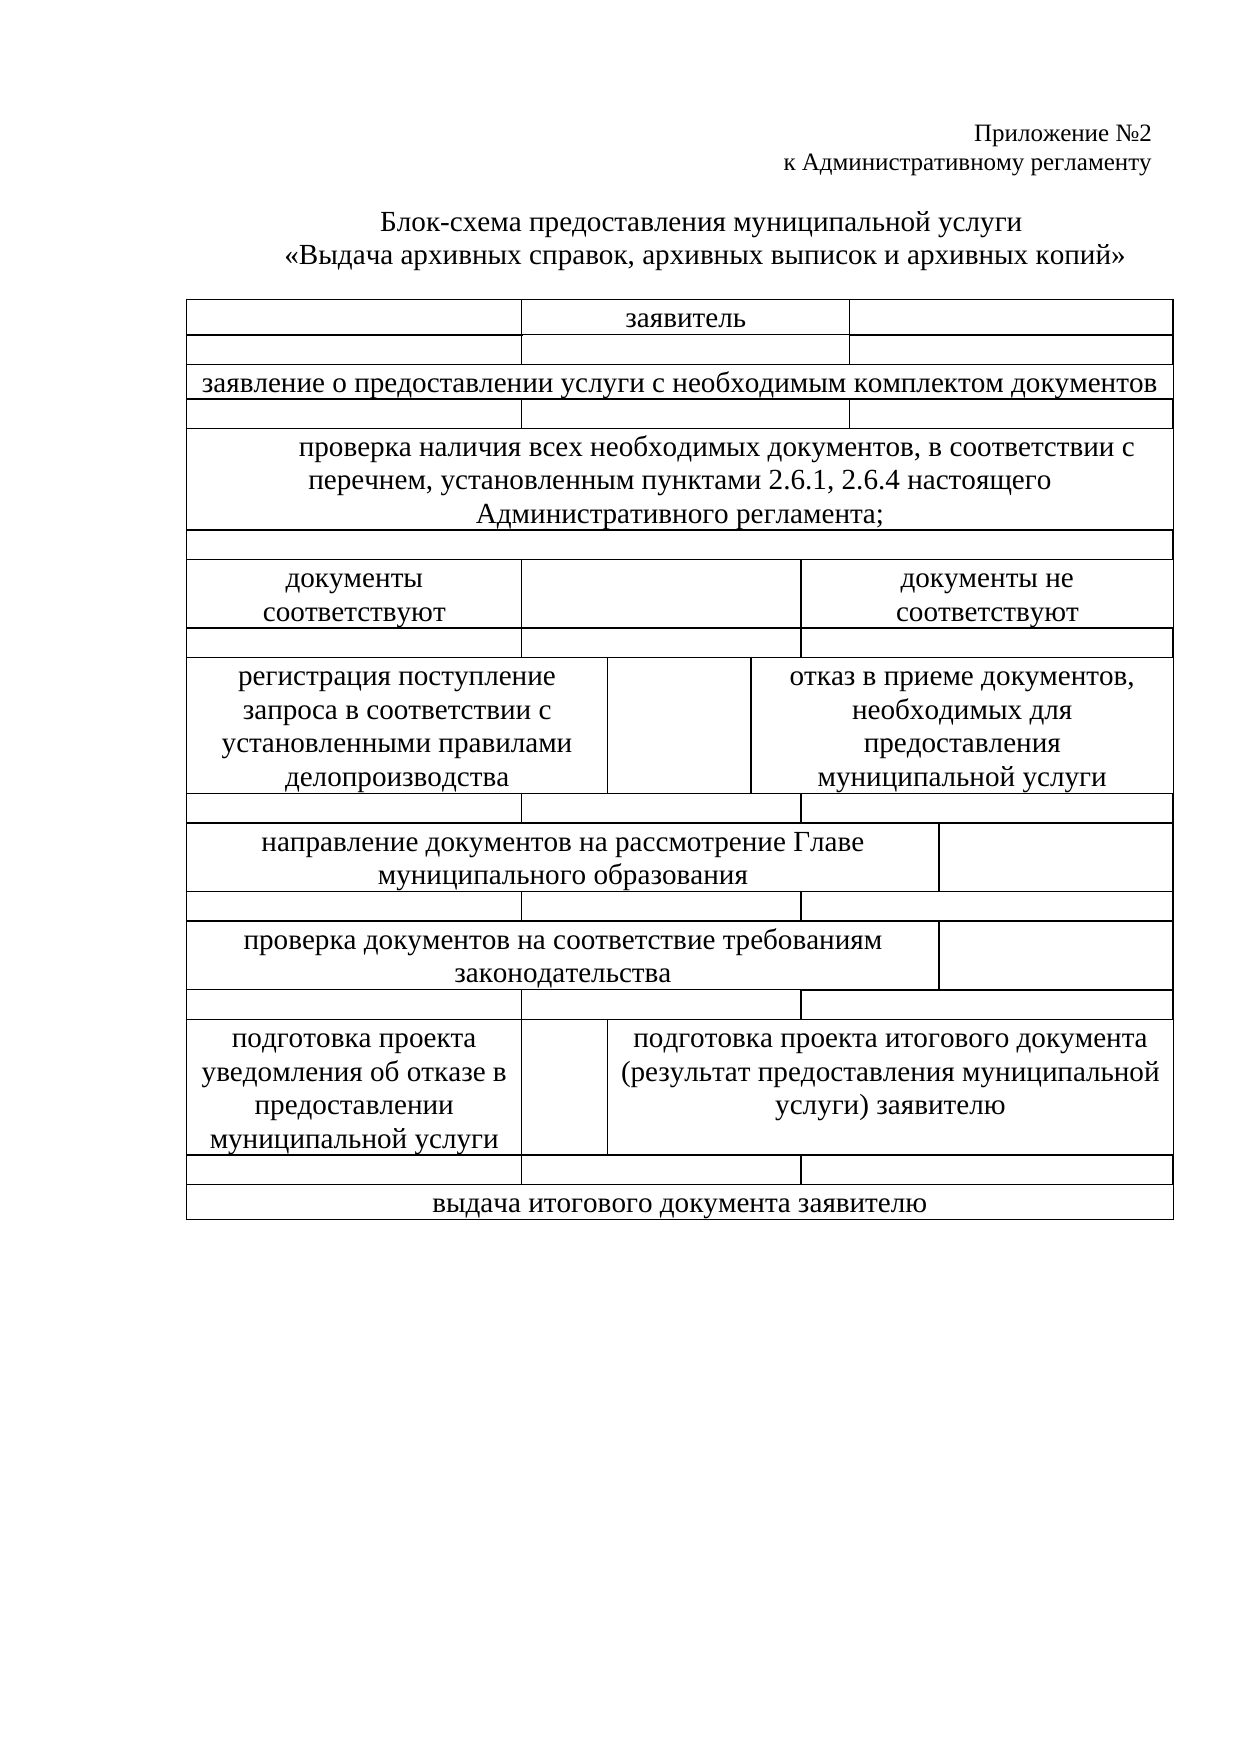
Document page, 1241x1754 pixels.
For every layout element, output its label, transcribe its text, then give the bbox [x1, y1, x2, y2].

table_cell [522, 629, 800, 657]
table_cell [802, 629, 1172, 657]
table_cell проверка документов на соответствие требованиям законодательства [187, 922, 938, 989]
table_cell [522, 335, 849, 363]
table_cell [522, 990, 800, 1019]
table_cell направление документов на рассмотрение Главе муниципального образования [187, 824, 938, 891]
table_cell [940, 824, 1172, 891]
table_cell [940, 922, 1172, 989]
table_cell заявление о предоставлении услуги с необходимым комплектом документов [187, 365, 1173, 398]
table_cell [187, 531, 1172, 559]
table_cell [802, 1156, 1172, 1184]
table_cell документы не соответствуют [802, 560, 1173, 627]
text к Административному регламенту [177, 147, 1152, 176]
table_cell регистрация поступление запроса в соответствии с установленными правилами делопроизводства [187, 658, 607, 793]
table_cell [850, 336, 1172, 363]
table_cell [187, 400, 521, 427]
table_cell [802, 892, 1172, 920]
table_cell [522, 892, 800, 920]
table_cell [187, 1156, 521, 1184]
table_cell [522, 794, 800, 822]
table_cell [522, 400, 849, 427]
table_cell выдача итогового документа заявителю [187, 1185, 1173, 1219]
text Блок-схема предоставления муниципальной услуги [177, 204, 1152, 237]
table_cell подготовка проекта уведомления об отказе в предоставлении муниципальной услуги [187, 1020, 521, 1154]
table_cell [187, 990, 521, 1019]
table_cell [522, 1156, 800, 1184]
table_cell документы соответствуют [187, 560, 521, 627]
table_header заявитель [522, 300, 849, 334]
table_cell [187, 794, 521, 822]
table_header [850, 300, 1172, 334]
table_cell отказ в приеме документов, необходимых для предоставления муниципальной услуги [752, 658, 1173, 793]
table_cell [608, 658, 750, 793]
table_cell проверка наличия всех необходимых документов, в соответствии с перечнем, установленным пунктами 2.6.1, 2.6.4 настоящего Административного регламента; [187, 429, 1173, 529]
table_cell [522, 1020, 607, 1154]
table_cell [522, 560, 800, 627]
text «Выдача архивных справок, архивных выписок и архивных копий» [177, 237, 1152, 271]
table_cell подготовка проекта итогового документа (результат предоставления муниципальной услуги) заявителю [608, 1020, 1173, 1154]
table_cell [802, 991, 1172, 1019]
table_cell [187, 892, 521, 920]
table_cell [850, 400, 1172, 427]
table_header [187, 300, 521, 334]
table_cell [187, 336, 521, 363]
table_cell [187, 629, 521, 657]
text Приложение №2 [177, 118, 1152, 147]
table_cell [802, 794, 1172, 822]
